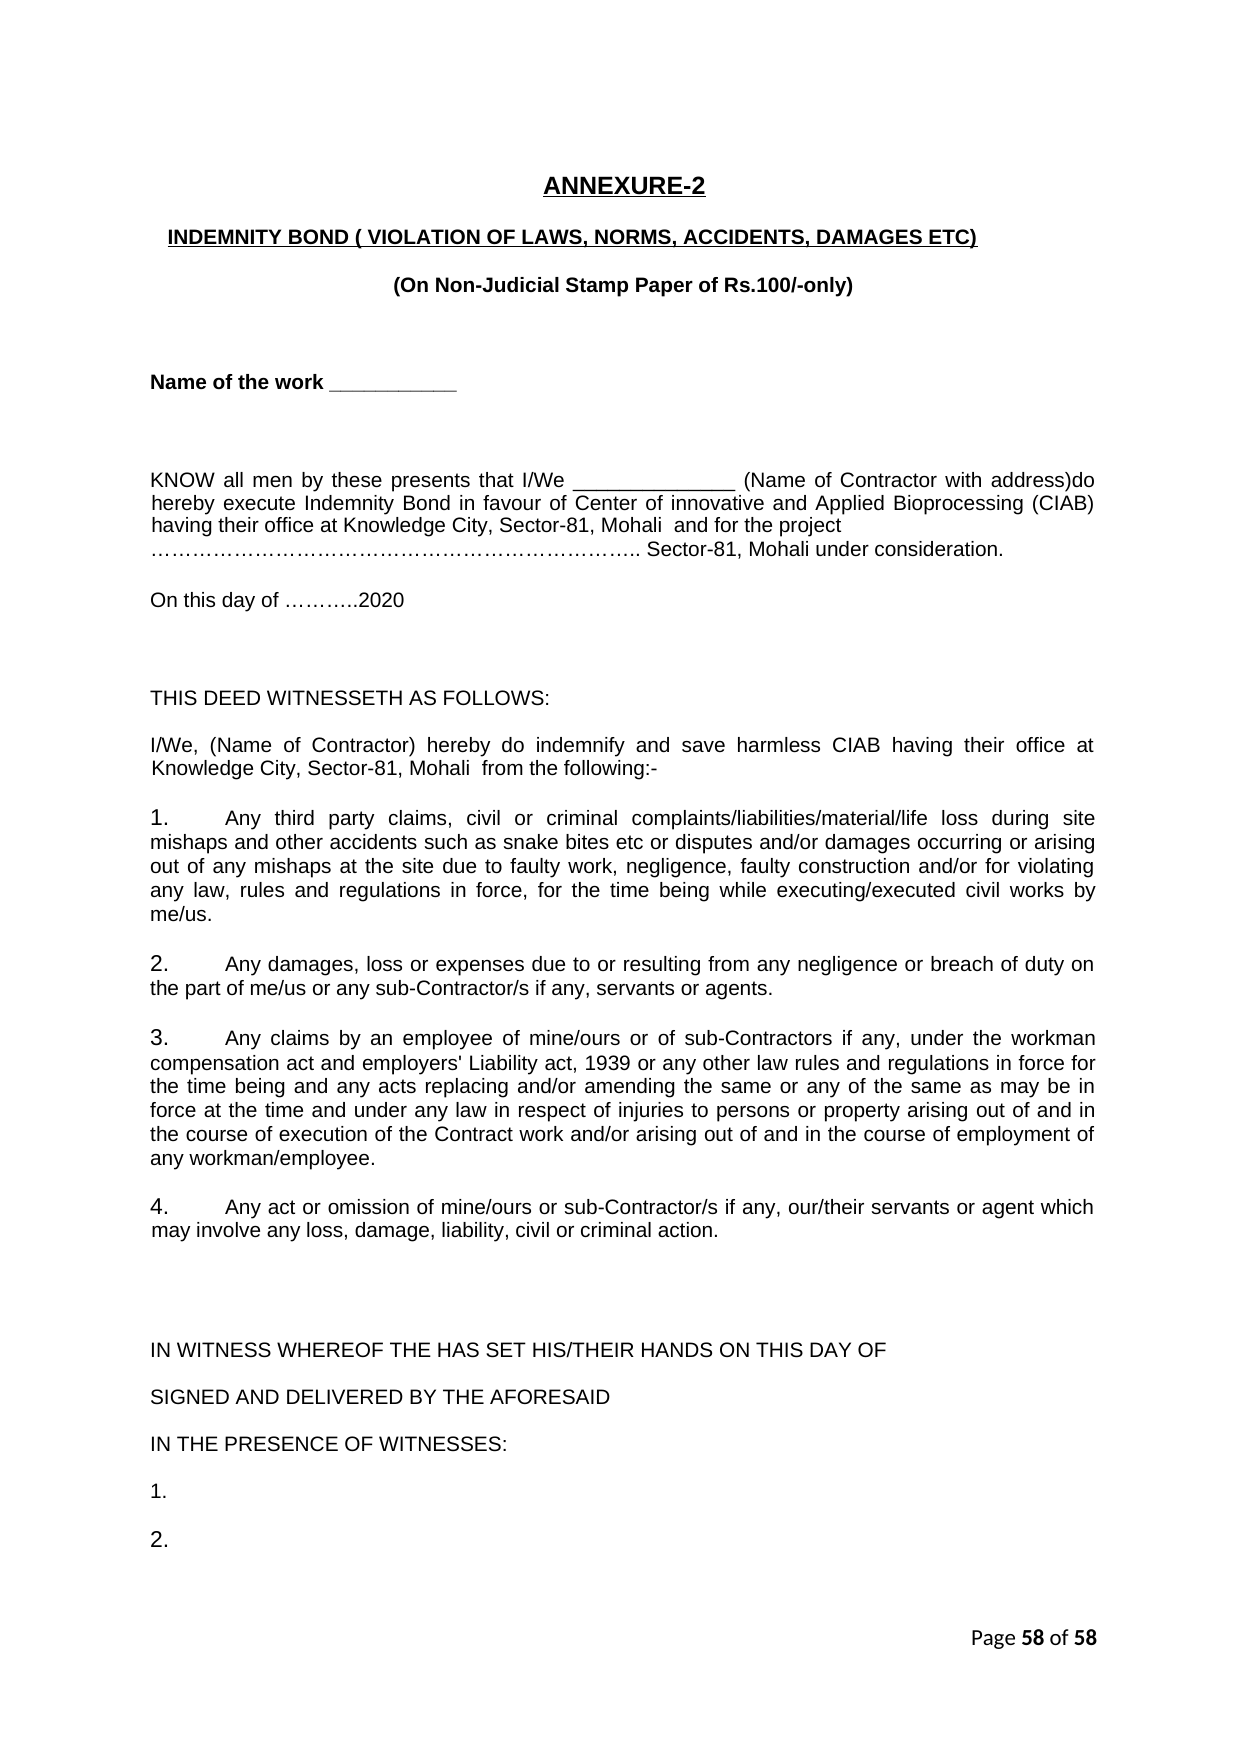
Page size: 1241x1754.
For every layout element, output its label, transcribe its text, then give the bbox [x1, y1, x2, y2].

text IN THE PRESENCE OF WITNESSES: [150, 1433, 1096, 1456]
text ANNEXURE-2 [150, 171, 1098, 200]
text On this day of ………..2020 [150, 590, 1096, 612]
text …………………………………………………………….. Sector-81, Mohali under consideration. [150, 539, 1096, 561]
text SIGNED AND DELIVERED BY THE AFORESAID [150, 1387, 1096, 1409]
text KNOW all men by these presents that I/We ______________ (Name of Contractor with address)do hereby execute Indemnity Bond in favour of Center of innovative and Applied Bioprocessing (CIAB) having their office at Knowledge City, Sector-81, Mohali and for the project [150, 469, 1096, 537]
list Any third party claims, civil or criminal complaints/liabilities/material/life loss during site mishaps and other accidents such as snake bites etc or disputes and/or damages occurring or arising out of any mishaps at the site due to faulty work, negligence, faulty construction and/or for violating any law, rules and regulations in force, for the time being while executing/executed civil works by me/us. [150, 804, 1097, 926]
list Any claims by an employee of mine/ours or of sub-Contractors if any, under the workman compensation act and employers' Liability act, 1939 or any other law rules and regulations in force for the time being and any acts replacing and/or amending the same or any of the same as may be in force at the time and under any law in respect of injuries to persons or property arising out of and in the course of execution of the Contract work and/or arising out of and in the course of employment of any workman/employee. [150, 1024, 1097, 1170]
text I/We, (Name of Contractor) hereby do indemnify and save harmless CIAB having their office at Knowledge City, Sector-81, Mohali from the following:- [150, 734, 1096, 779]
list Any act or omission of mine/ours or sub-Contractor/s if any, our/their servants or agent which may involve any loss, damage, liability, civil or criminal action. [150, 1194, 1096, 1242]
text (On Non-Judicial Stamp Paper of Rs.100/-only) [150, 273, 1097, 297]
text THIS DEED WITNESSETH AS FOLLOWS: [150, 687, 1096, 710]
text Name of the work ___________ [150, 372, 1097, 394]
text 2. [150, 1527, 1096, 1552]
text IN WITNESS WHEREOF THE HAS SET HIS/THEIR HANDS ON THIS DAY OF [150, 1339, 1096, 1362]
text INDEMNITY BOND ( VIOLATION OF LAWS, NORMS, ACCIDENTS, DAMAGES ETC) [167, 225, 1098, 249]
text 1. [150, 1481, 1096, 1503]
list Any damages, loss or expenses due to or resulting from any negligence or breach of duty on the part of me/us or any sub-Contractor/s if any, servants or agents. [150, 950, 1097, 1000]
